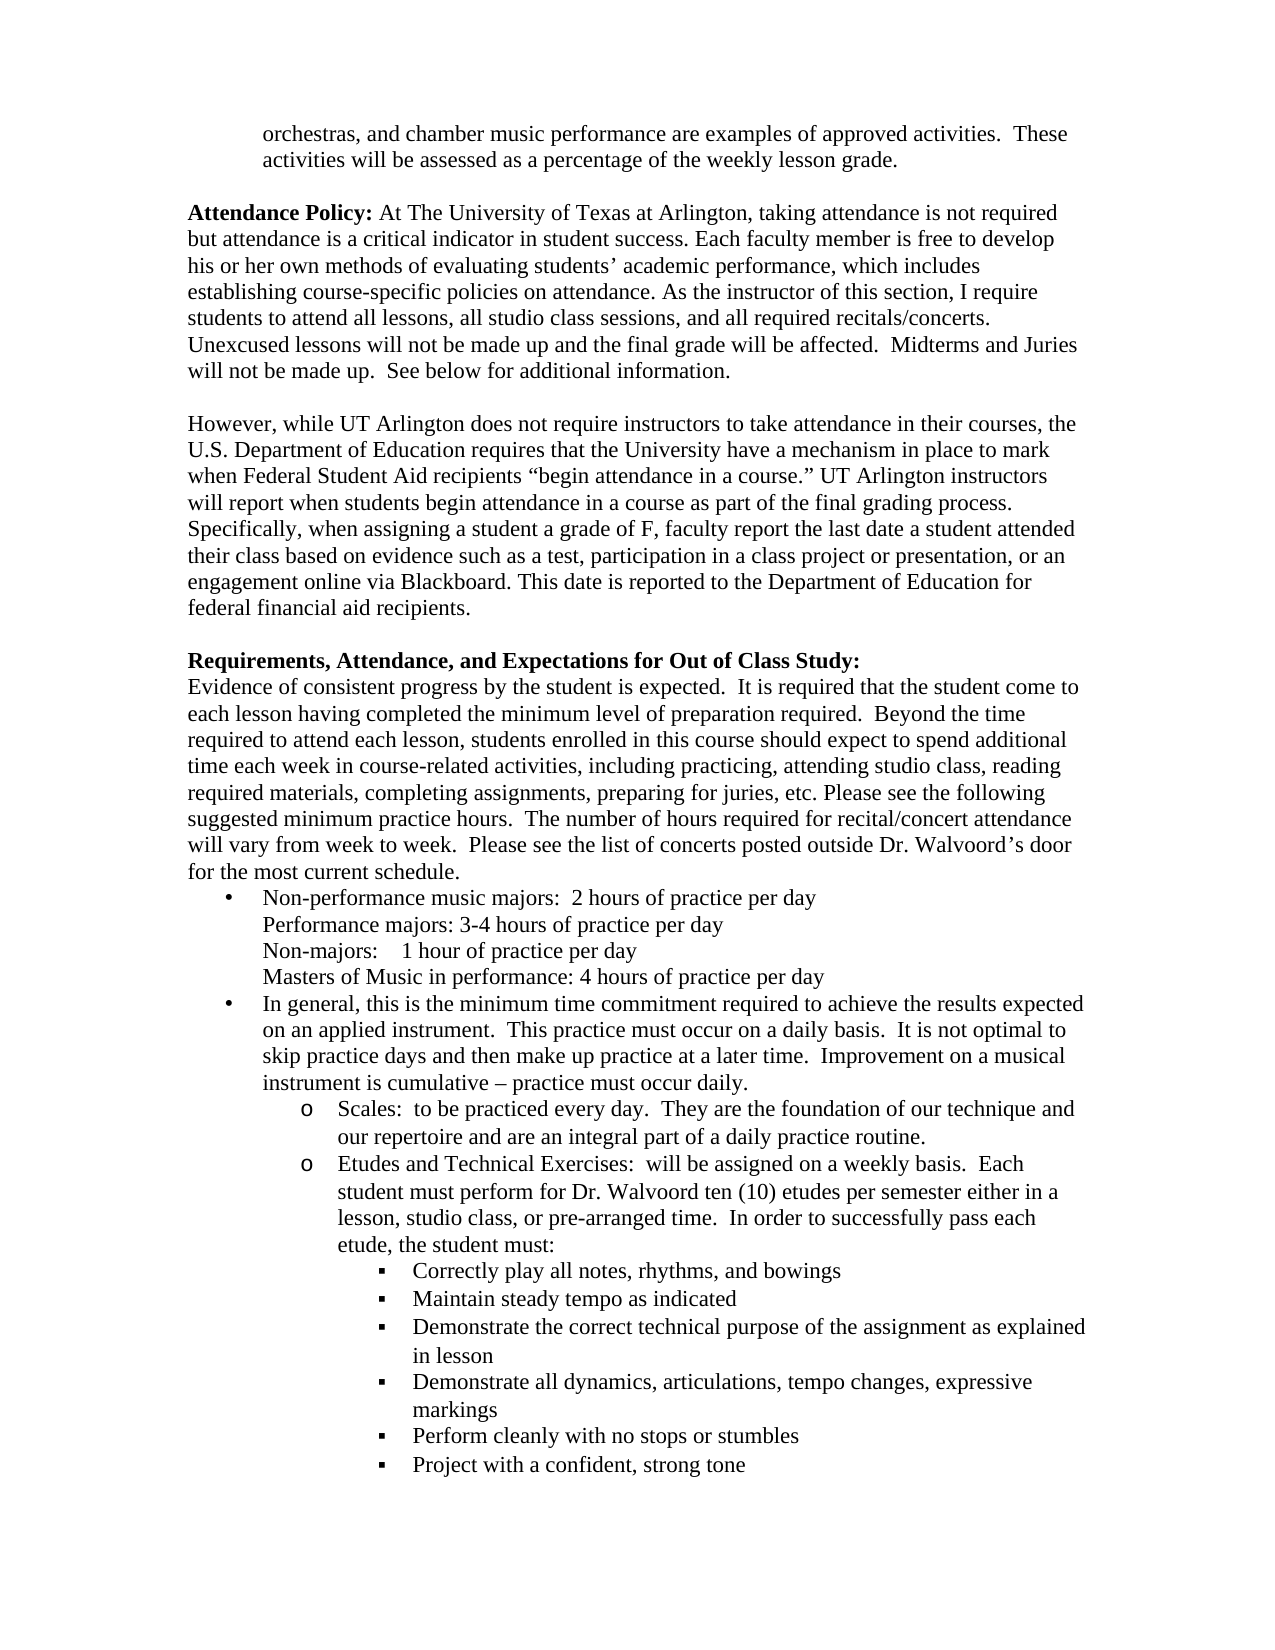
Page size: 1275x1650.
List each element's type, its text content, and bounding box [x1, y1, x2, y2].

text Masters of Music in performance: 4 hours of practice per day [187, 963, 1087, 990]
list In general, this is the minimum time commitment required to achieve the results expected on an applied instrument. This practice must occur on a daily basis. It is not optimal to skip practice days and then make up practice at a later time. Improvement on a musical instrument is cumulative – practice must occur daily. [225, 990, 1087, 1095]
list Perform cleanly with no stops or stumbles [375, 1423, 1087, 1451]
list Maintain steady tempo as indicated [375, 1285, 1087, 1313]
text Evidence of consistent progress by the student is expected. It is required that the student come to each lesson having completed the minimum level of preparation required. Beyond the time required to attend each lesson, students enrolled in this course should expect to spend additional time each week in course-related activities, including practicing, attending studio class, reading required materials, completing assignments, preparing for juries, etc. Please see the following suggested minimum practice hours. The number of hours required for recital/concert attendance will vary from week to week. Please see the list of concerts posted outside Dr. Walvoord’s door for the most current schedule. [187, 673, 1087, 884]
text However, while UT Arlington does not require instructors to take attendance in their courses, the U.S. Department of Education requires that the University have a mechanism in place to mark when Federal Student Aid recipients “begin attendance in a course.” UT Arlington instructors will report when students begin attendance in a course as part of the final grading process. Specifically, when assigning a student a grade of F, faculty report the last date a student attended their class based on evidence such as a test, participation in a class project or presentation, or an engagement online via Blackboard. This date is reported to the Department of Education for federal financial aid recipients. [187, 410, 1087, 621]
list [225, 120, 1087, 173]
list Correctly play all notes, rhythms, and bowings [375, 1257, 1087, 1285]
list Demonstrate all dynamics, articulations, tempo changes, expressive markings [375, 1368, 1087, 1423]
list Demonstrate the correct technical purpose of the assignment as explained in lesson [375, 1313, 1087, 1368]
list Etudes and Technical Exercises: will be assigned on a weekly basis. Each student must perform for Dr. Walvoord ten (10) etudes per semester either in a lesson, studio class, or pre-arranged time. In order to successfully pass each etude, the student must: [300, 1150, 1087, 1257]
list Scales: to be practiced every day. They are the foundation of our technique and our repertoire and are an integral part of a daily practice routine. [300, 1095, 1087, 1150]
text Non-majors: 1 hour of practice per day [187, 937, 1087, 963]
text Requirements, Attendance, and Expectations for Out of Class Study: [187, 647, 1087, 673]
list Non-performance music majors: 2 hours of practice per day [225, 884, 1087, 911]
text Attendance Policy: At The University of Texas at Arlington, taking attendance is not required but attendance is a critical indicator in student success. Each faculty member is free to develop his or her own methods of evaluating students’ academic performance, which includes establishing course-specific policies on attendance. As the instructor of this section, I require students to attend all lessons, all studio class sessions, and all required recitals/concerts. Unexcused lessons will not be made up and the final grade will be affected. Midterms and Juries will not be made up. See below for additional information. [187, 199, 1087, 383]
text Performance majors: 3-4 hours of practice per day [187, 911, 1087, 937]
list Project with a confident, strong tone [375, 1451, 1087, 1479]
